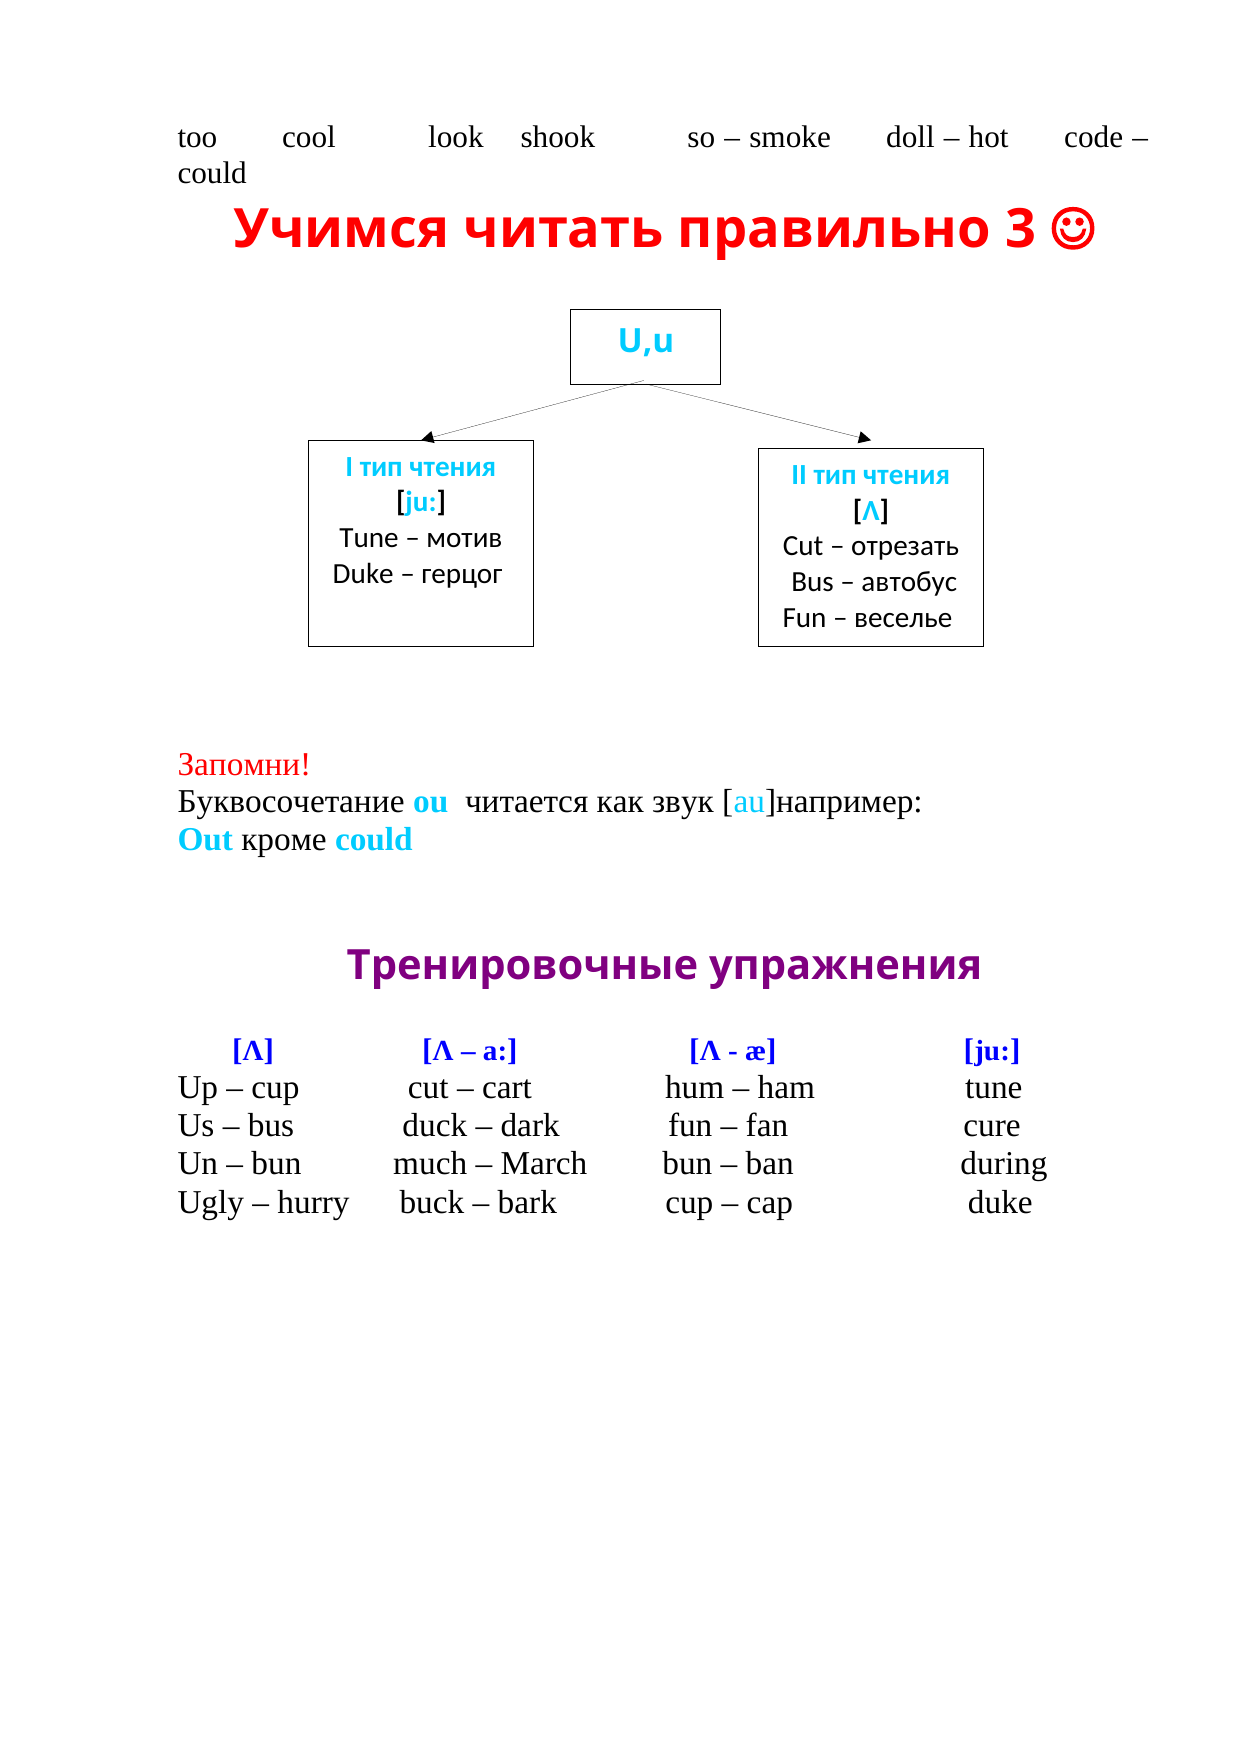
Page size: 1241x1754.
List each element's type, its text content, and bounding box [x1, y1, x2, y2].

text Буквосочетание ou читается как звук [au]например: [177, 781, 1152, 819]
text Us – bus duck – dark fun – fan cure [177, 1105, 1152, 1143]
text Un – bun much – March bun – ban during [177, 1143, 1152, 1182]
text Up – cup cut – cart hum – ham tune [177, 1067, 1152, 1105]
text Ugly – hurry buck – bark cup – cap duke [177, 1182, 1152, 1220]
text [Λ] [Λ – a:] [Λ - æ] [ju:] [177, 1031, 1152, 1067]
text too cool look shook so – smoke doll – hot code – could [177, 118, 1152, 190]
text Тренировочные упражнения [177, 934, 1152, 991]
text Out кроме could [177, 819, 1152, 858]
text Запомни! [177, 751, 1152, 781]
text Учимся читать правильно 3 [177, 190, 1152, 264]
